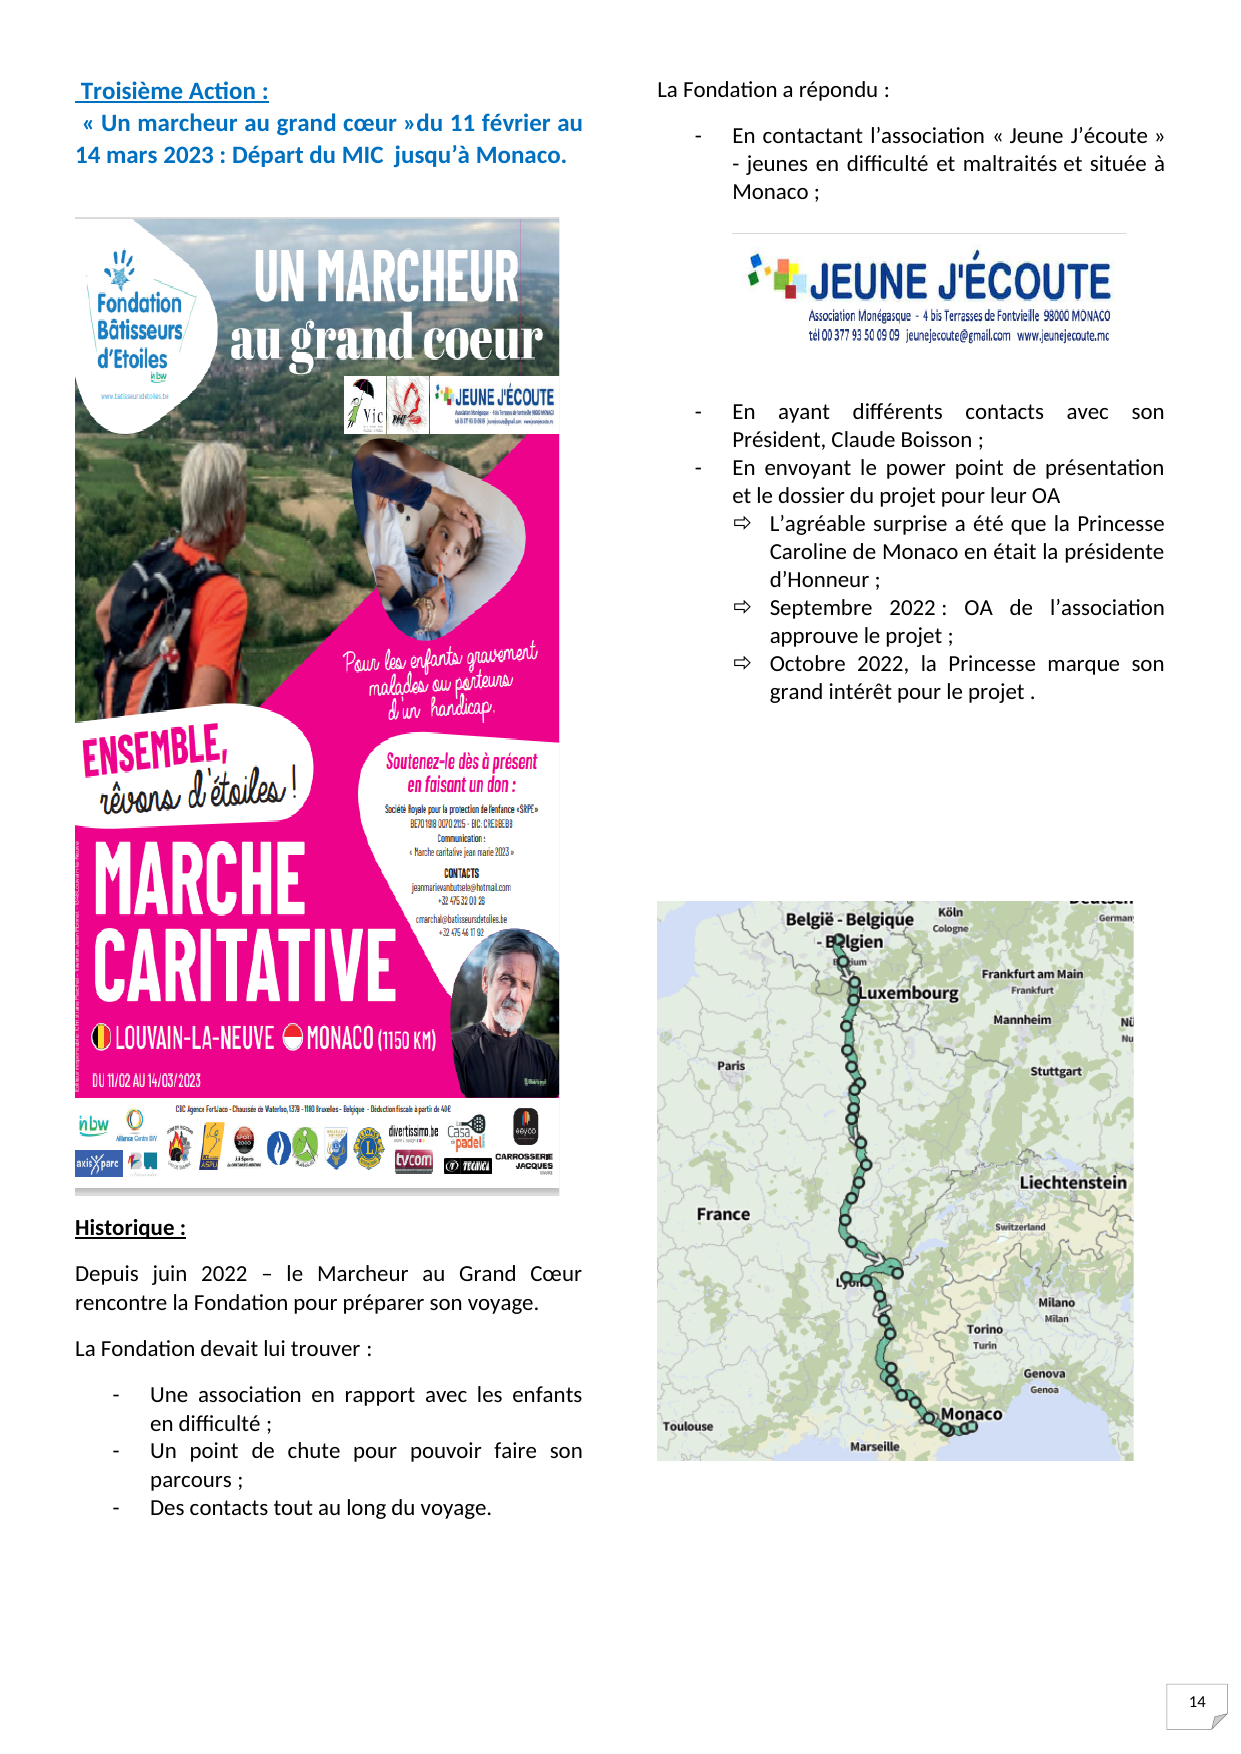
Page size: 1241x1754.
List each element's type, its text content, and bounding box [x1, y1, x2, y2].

text Depuis juin 2022 – le Marcheur au Grand Cœur rencontre la Fondation pour préparer son voyage. [75, 1259, 583, 1317]
text Troisième Action : [75, 75, 583, 106]
list En ayant différents contacts avec son Président, Claude Boisson ; [694, 397, 1165, 453]
picture [732, 233, 1127, 369]
picture [75, 217, 560, 1196]
list En contactant l’association « Jeune J’écoute » - jeunes en difficulté et maltraités et située à Monaco ; [694, 121, 1165, 205]
text La Fondation a répondu : [657, 75, 1165, 103]
list Un point de chute pour pouvoir faire son parcours ; [112, 1437, 583, 1493]
text La Fondation devait lui trouver : [75, 1334, 583, 1363]
list Septembre 2022 : OA de l’association approuve le projet ; [732, 593, 1165, 649]
text Historique : [75, 1213, 583, 1241]
list Octobre 2022, la Princesse marque son grand intérêt pour le projet . [732, 649, 1165, 705]
list Une association en rapport avec les enfants en difficulté ; [112, 1381, 583, 1437]
list Des contacts tout au long du voyage. [112, 1493, 583, 1521]
text « Un marcheur au grand cœur »du 11 février au 14 mars 2023 : Départ du MIC jusqu’à Monaco. [75, 107, 583, 169]
list En envoyant le power point de présentation et le dossier du projet pour leur OA [694, 453, 1165, 509]
picture [657, 901, 1134, 1461]
list L’agréable surprise a été que la Princesse Caroline de Monaco en était la présidente d’Honneur ; [732, 509, 1165, 593]
